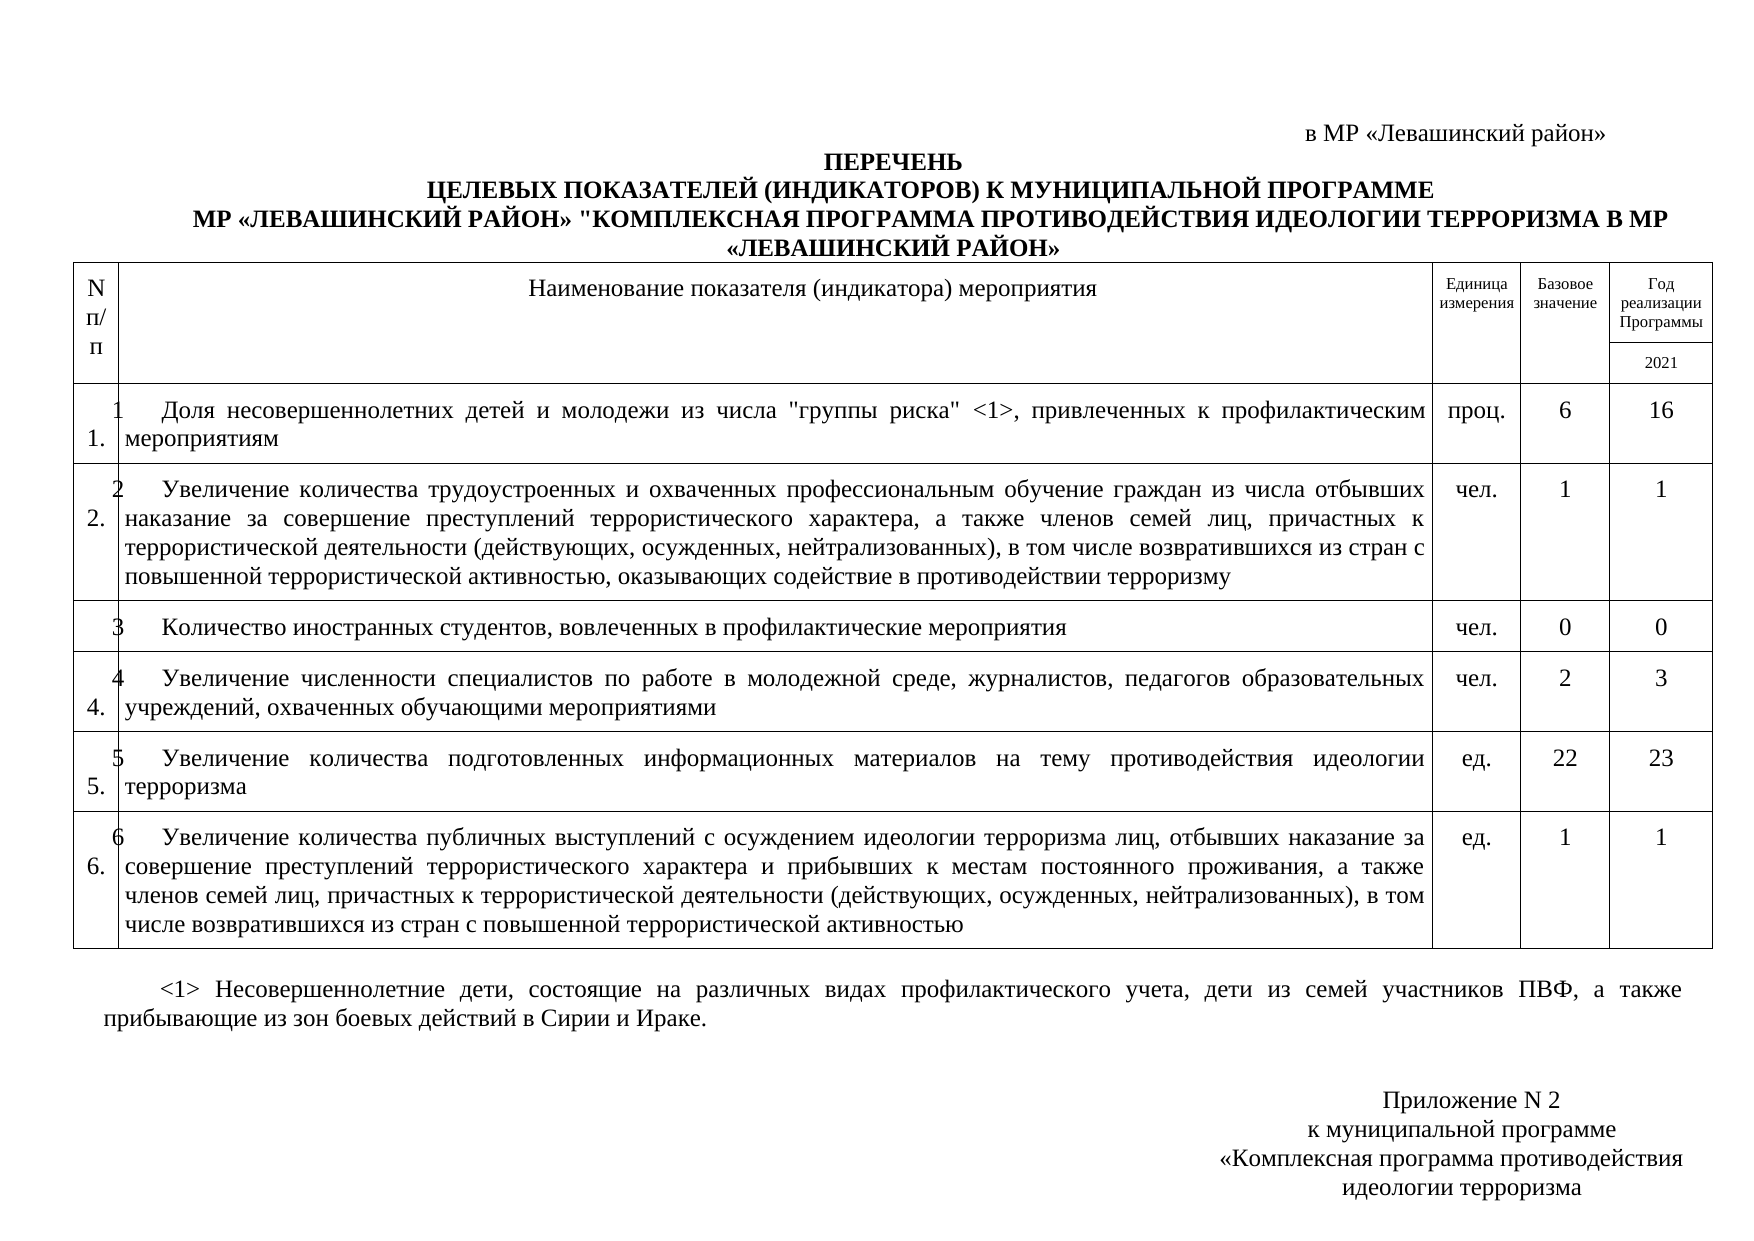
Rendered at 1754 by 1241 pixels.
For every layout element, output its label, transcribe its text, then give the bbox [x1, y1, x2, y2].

table_cell Увеличение количества трудоустроенных и охваченных профессиональным обучение граждан из числа отбывших наказание за совершение преступлений террористического характера, а также членов семей лиц, причастных к террористической деятельности (действующих, осужденных, нейтрализованных), в том числе возвратившихся из стран с повышенной террористической активностью, оказывающих содействие в противодействии терроризму [119, 464, 1432, 600]
table_cell 22 [1521, 732, 1609, 811]
table_cell 23 [1610, 732, 1712, 811]
text в МР «Левашинский район» [103, 118, 1683, 147]
table_cell чел. [1433, 601, 1520, 651]
table_cell 1 [1610, 464, 1712, 600]
table_cell Доля несовершеннолетних детей и молодежи из числа "группы риска" <1>, привлеченных к профилактическим мероприятиям [119, 384, 1432, 463]
table_cell 16 [1610, 384, 1712, 463]
table_header Базовое значение [1521, 263, 1609, 383]
table_cell 0 [1610, 601, 1712, 651]
text «Комплексная программа противодействия [103, 1143, 1683, 1172]
table_header Год реализации Программы [1610, 263, 1712, 342]
table_header N п/п [74, 263, 118, 383]
table_cell 22. [74, 464, 118, 600]
table_cell 1 [1521, 812, 1609, 948]
table_cell 0 [1521, 601, 1609, 651]
table_cell 1 [1610, 812, 1712, 948]
table_cell 1 [1521, 464, 1609, 600]
table_cell 2021 [1610, 343, 1712, 383]
table_cell 3 [74, 601, 118, 651]
table_cell 66. [74, 812, 118, 948]
table_cell чел. [1433, 652, 1520, 731]
table_cell 55. [74, 732, 118, 811]
title ПЕРЕЧЕНЬ [103, 147, 1683, 176]
text ЦЕЛЕВЫХ ПОКАЗАТЕЛЕЙ (ИНДИКАТОРОВ) К МУНИЦИПАЛЬНОЙ ПРОГРАММЕ [103, 176, 1683, 204]
text <1> Несовершеннолетние дети, состоящие на различных видах профилактического учета, дети из семей участников ПВФ, а также прибывающие из зон боевых действий в Сирии и Ираке. [103, 974, 1683, 1032]
table_cell 44. [74, 652, 118, 731]
table_cell 3 [1610, 652, 1712, 731]
text идеологии терроризма [103, 1172, 1683, 1200]
text к муниципальной программе [103, 1114, 1683, 1143]
table_cell 6 [1521, 384, 1609, 463]
table_cell 11. [74, 384, 118, 463]
text Приложение N 2 [103, 1085, 1683, 1114]
text МР «ЛЕВАШИНСКИЙ РАЙОН» "КОМПЛЕКСНАЯ ПРОГРАММА ПРОТИВОДЕЙСТВИЯ ИДЕОЛОГИИ ТЕРРОРИЗМА В МР «ЛЕВАШИНСКИЙ РАЙОН» [103, 204, 1683, 262]
table_cell проц. [1433, 384, 1520, 463]
table_cell Количество иностранных студентов, вовлеченных в профилактические мероприятия [119, 601, 1432, 651]
table_cell 2 [1521, 652, 1609, 731]
table_cell ед. [1433, 812, 1520, 948]
table_header Наименование показателя (индикатора) мероприятия [119, 263, 1432, 383]
table_cell Увеличение количества подготовленных информационных материалов на тему противодействия идеологии терроризма [119, 732, 1432, 811]
table_cell ед. [1433, 732, 1520, 811]
table_header Единица измерения [1433, 263, 1520, 383]
table_cell чел. [1433, 464, 1520, 600]
table_cell Увеличение численности специалистов по работе в молодежной среде, журналистов, педагогов образовательных учреждений, охваченных обучающими мероприятиями [119, 652, 1432, 731]
table_cell Увеличение количества публичных выступлений с осуждением идеологии терроризма лиц, отбывших наказание за совершение преступлений террористического характера и прибывших к местам постоянного проживания, а также членов семей лиц, причастных к террористической деятельности (действующих, осужденных, нейтрализованных), в том числе возвратившихся из стран с повышенной террористической активностью [119, 812, 1432, 948]
